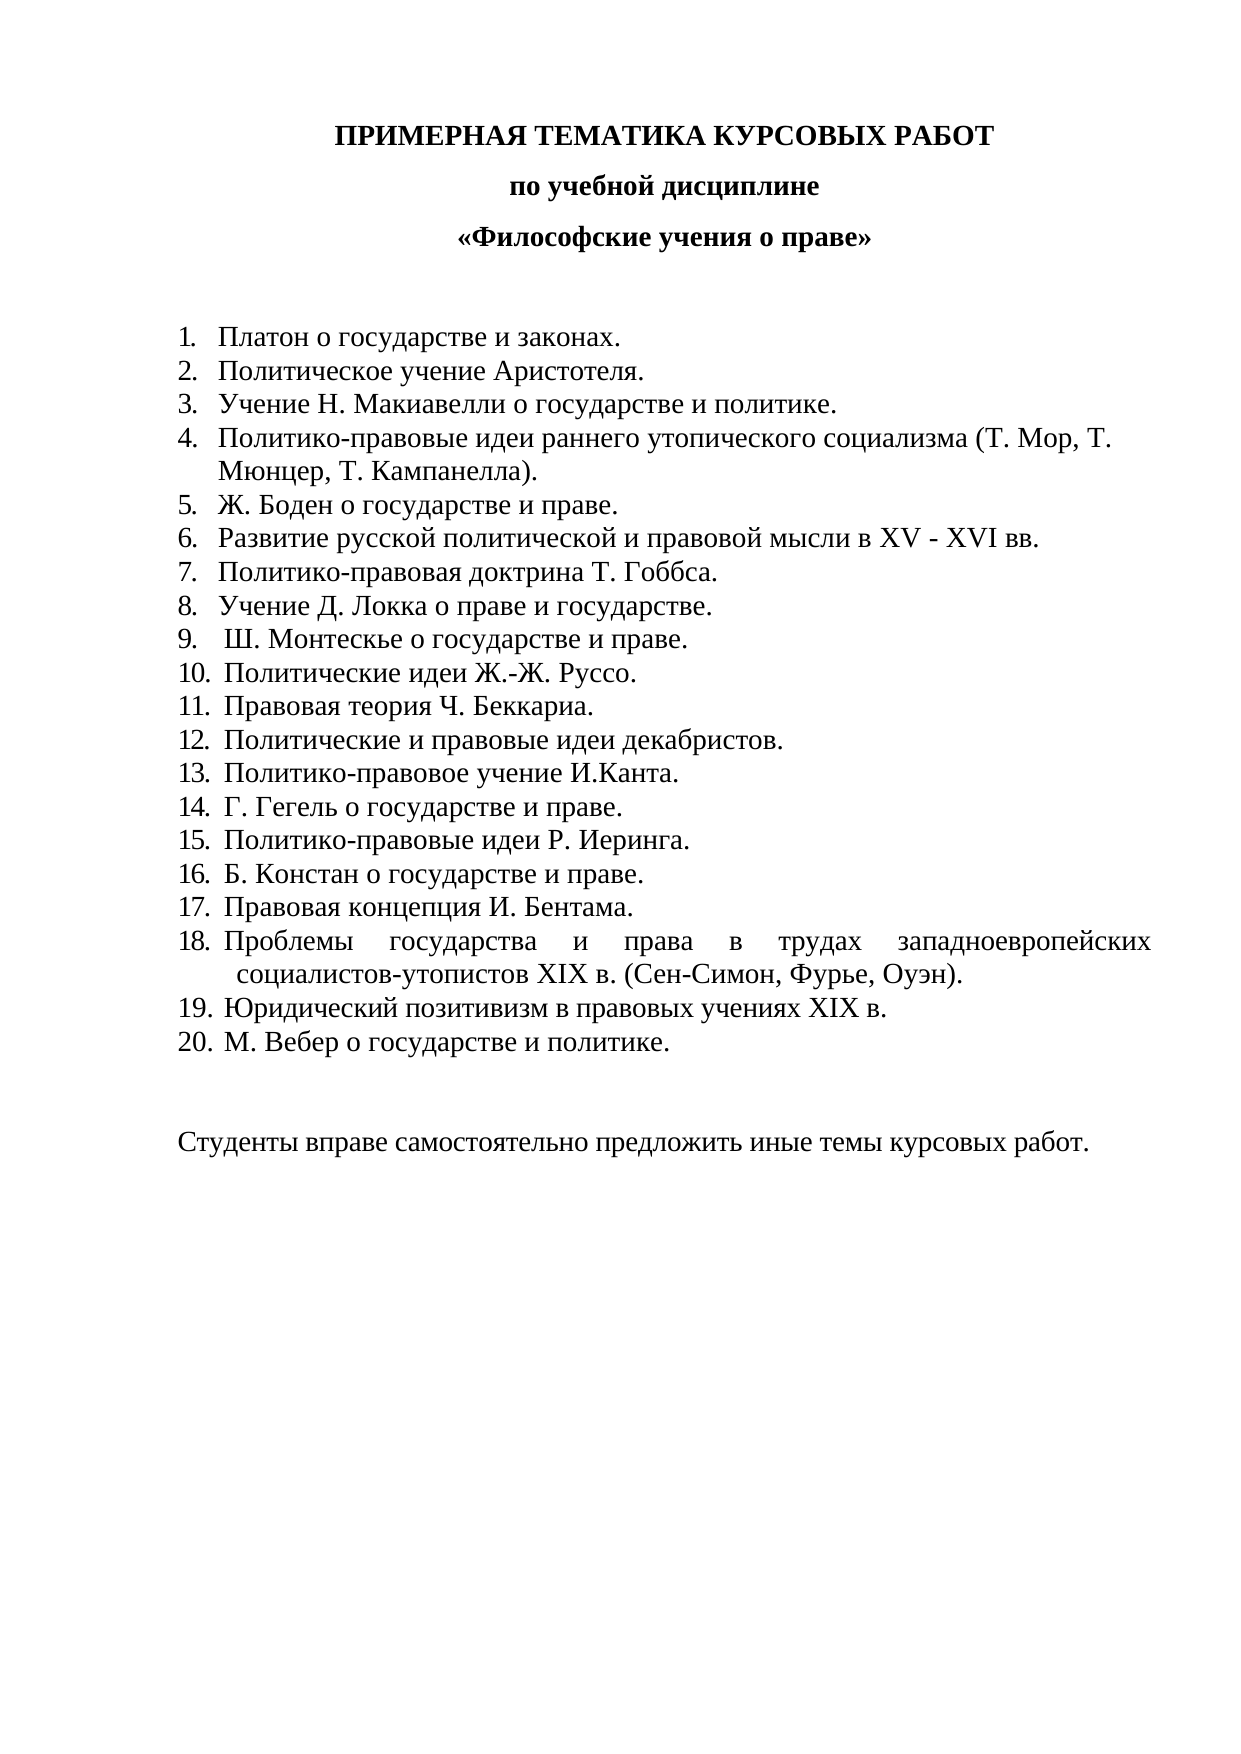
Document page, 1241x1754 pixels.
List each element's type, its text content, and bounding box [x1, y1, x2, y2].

list Политико-правовые идеи Р. Иеринга. [177, 822, 1152, 856]
text Студенты вправе самостоятельно предложить иные темы курсовых работ. [177, 1124, 1152, 1158]
list М. Вебер о государстве и политике. [177, 1024, 1152, 1057]
text по учебной дисциплине [177, 168, 1152, 202]
list Политические идеи Ж.-Ж. Руссо. [177, 655, 1152, 688]
text Мюнцер, Т. Кампанелла). [177, 453, 1152, 487]
list Политическое учение Аристотеля. [177, 353, 1152, 386]
list Ж. Боден о государстве и праве. [177, 487, 1152, 521]
list Ш. Монтескье о государстве и праве. [177, 621, 1152, 655]
list Развитие русской политической и правовой мысли в XV - XVI вв. [177, 521, 1152, 554]
list Политико-правовая доктрина Т. Гоббса. [177, 554, 1152, 588]
list Правовая теория Ч. Беккариа. [177, 688, 1152, 722]
text «Философские учения о праве» [177, 219, 1152, 252]
list Юридический позитивизм в правовых учениях XIX в. [177, 990, 1152, 1024]
list Политические и правовые идеи декабристов. [177, 722, 1152, 755]
list Платон о государстве и законах. [177, 319, 1152, 353]
list Г. Гегель о государстве и праве. [177, 789, 1152, 822]
list Учение Н. Макиавелли о государстве и политике. [177, 386, 1152, 420]
list Политико-правовые идеи раннего утопического социализма (Т. Мор, Т. [177, 420, 1152, 453]
list Б. Констан о государстве и праве. [177, 856, 1152, 889]
text ПРИМЕРНАЯ ТЕМАТИКА КУРСОВЫХ РАБОТ [177, 118, 1152, 152]
list Проблемы государства и права в трудах западноевропейских социалистов-утопистов XIX в. (Сен-Симон, Фурье, Оуэн). [177, 923, 1152, 990]
list Учение Д. Локка о праве и государстве. [177, 588, 1152, 621]
list Политико-правовое учение И.Канта. [177, 755, 1152, 789]
list Правовая концепция И. Бентама. [177, 889, 1152, 923]
